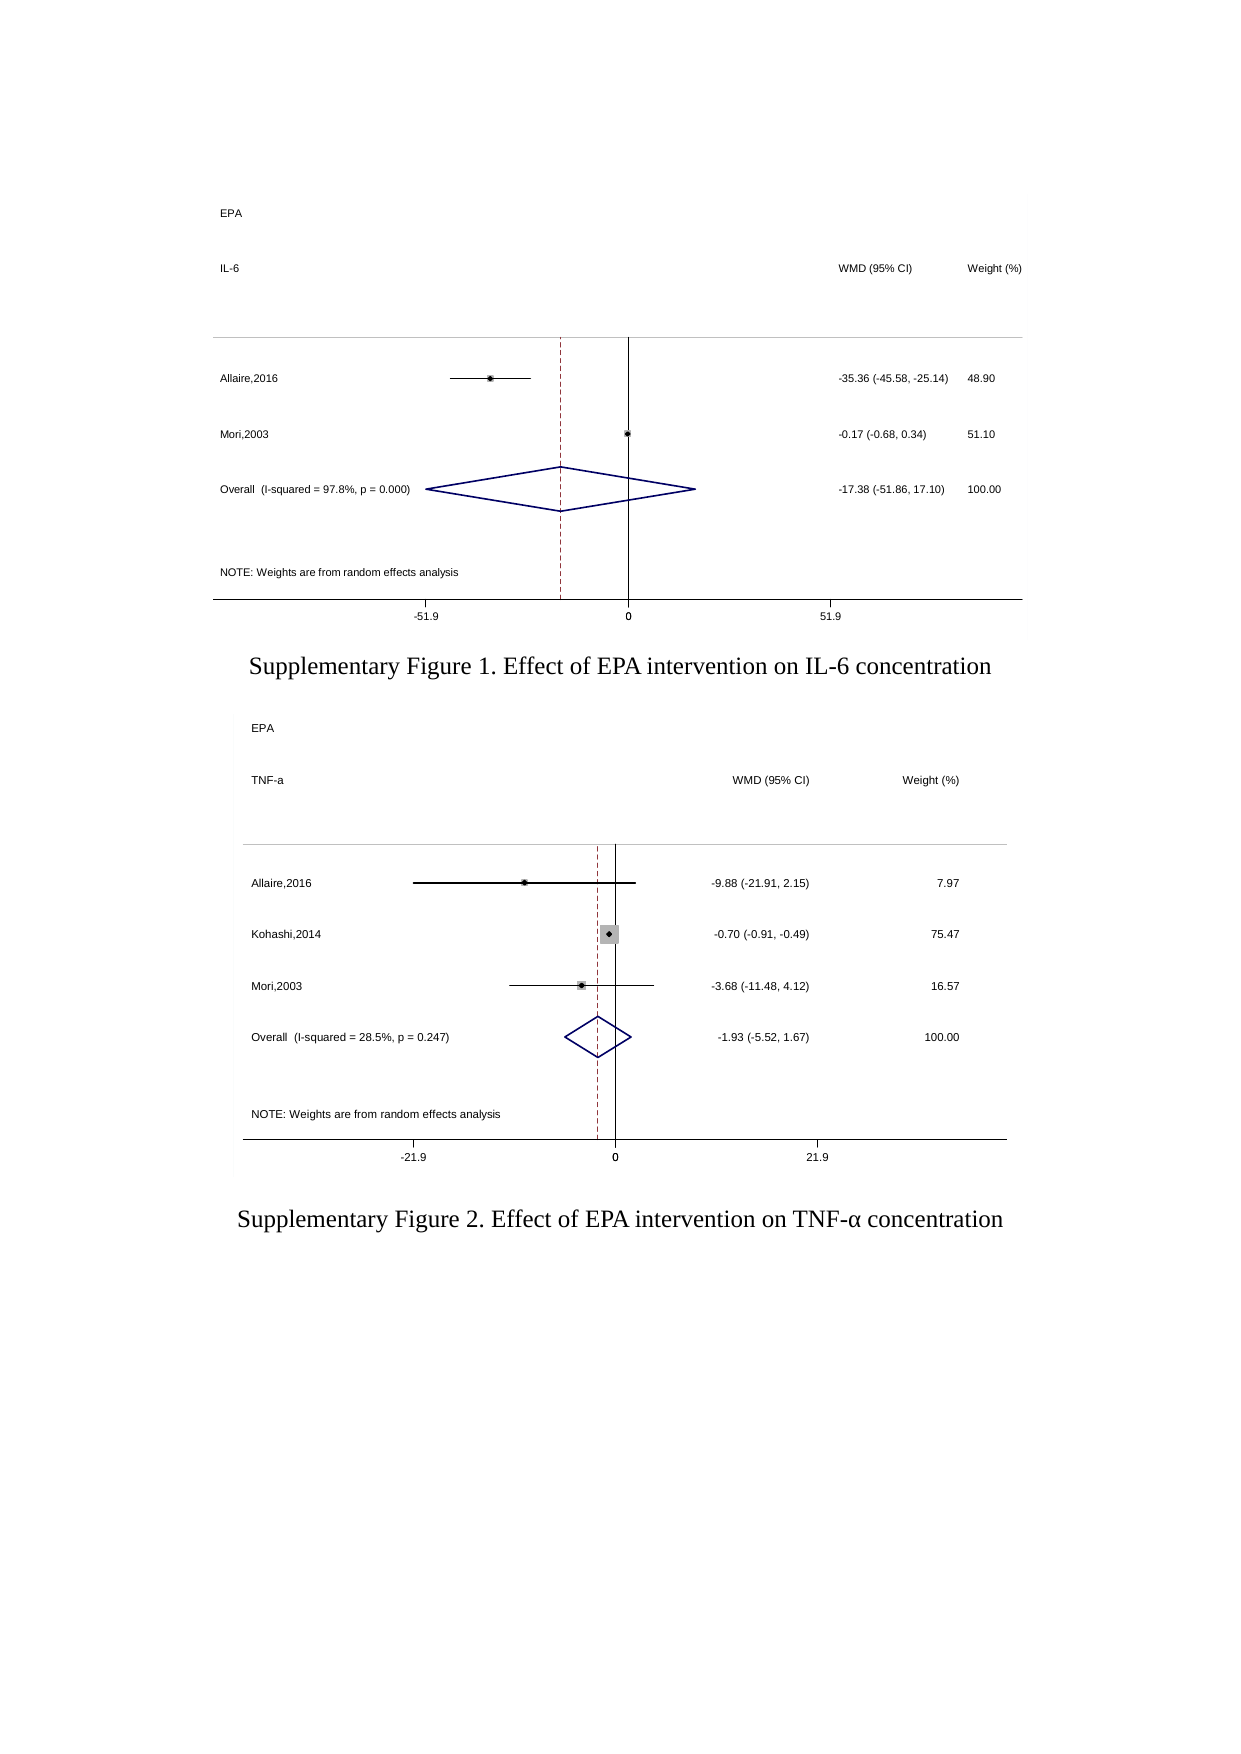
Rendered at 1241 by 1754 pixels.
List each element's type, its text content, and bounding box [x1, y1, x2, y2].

text Supplementary Figure 1. Effect of EPA intervention on IL-6 concentration [187, 649, 1053, 682]
text Supplementary Figure 2. Effect of EPA intervention on TNF-α concentration [187, 1202, 1053, 1234]
